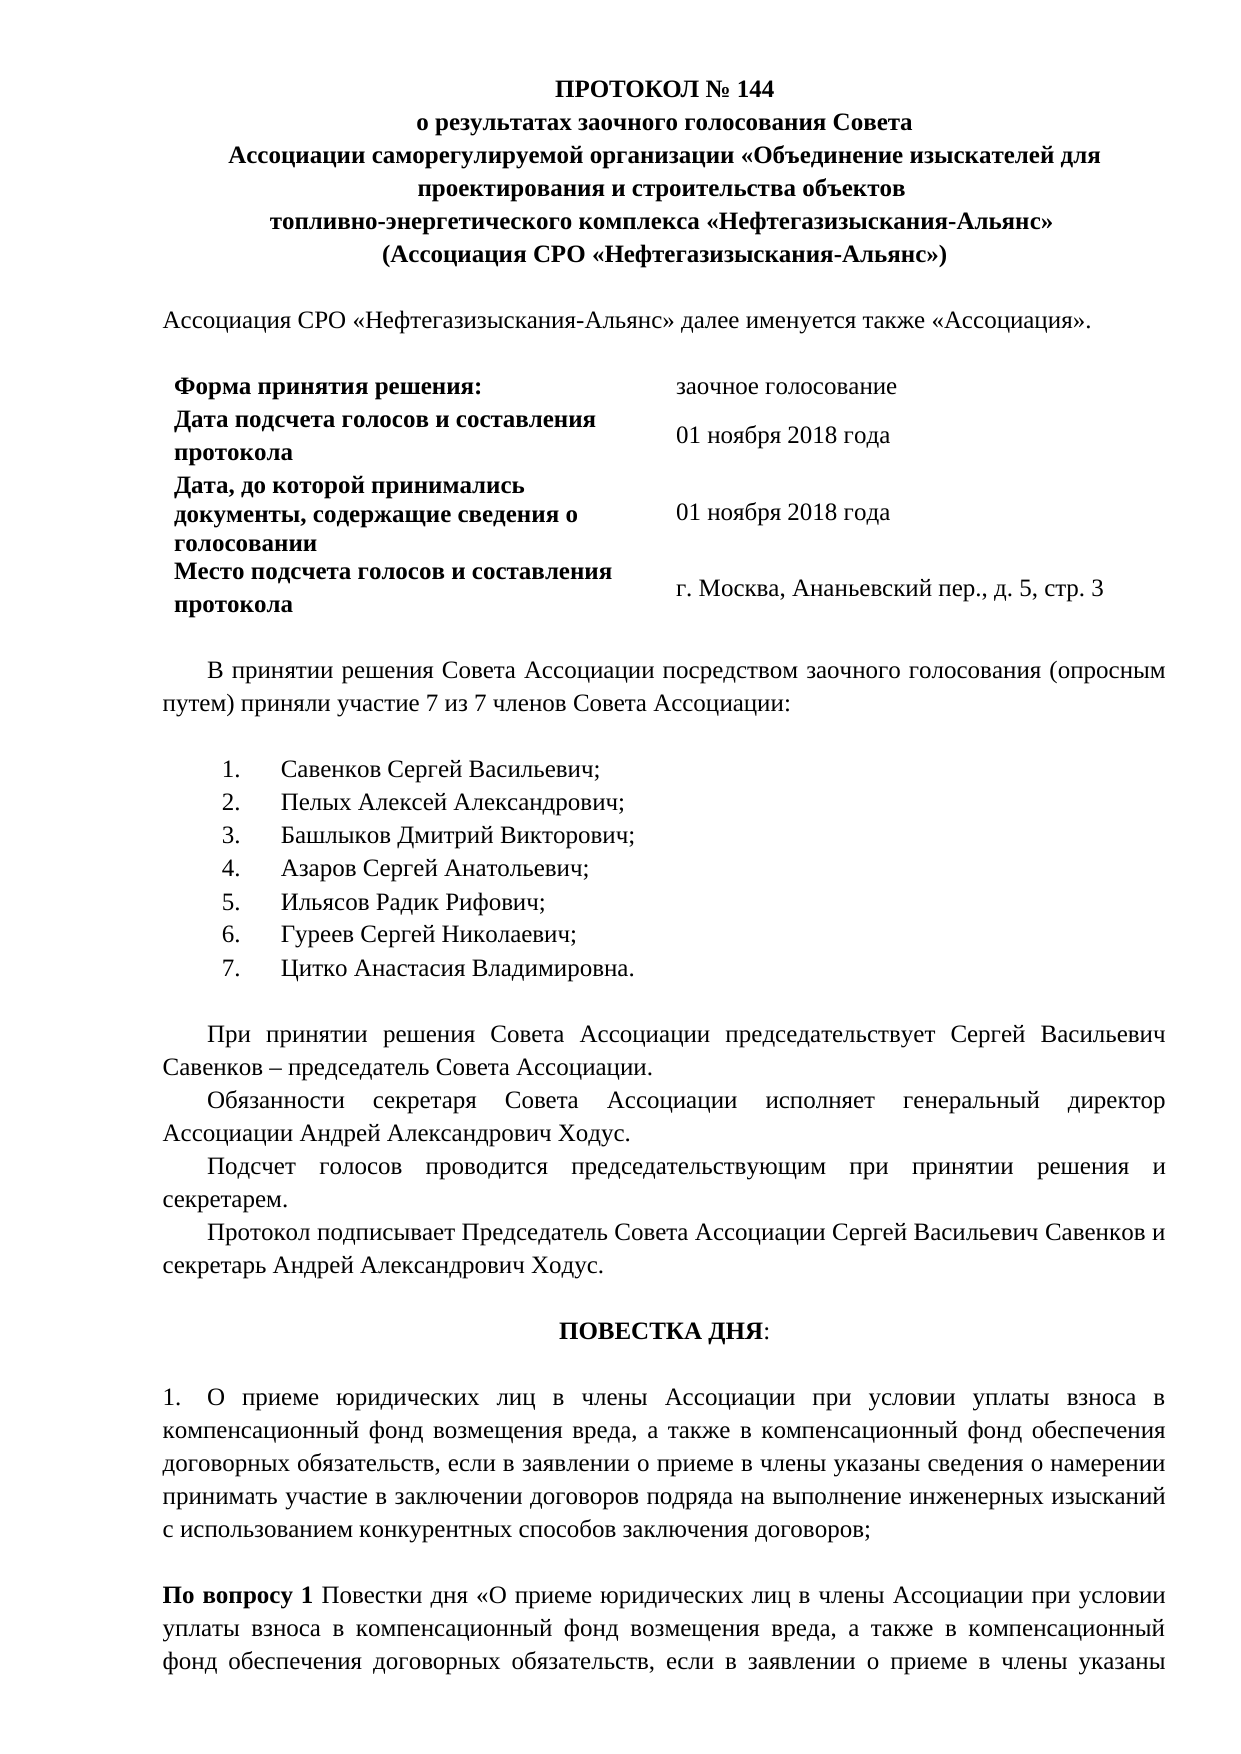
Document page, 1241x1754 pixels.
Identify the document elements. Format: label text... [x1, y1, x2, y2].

table_cell 01 ноября 2018 года [665, 404, 1196, 470]
table_cell Место подсчета голосов и составления протокола [163, 556, 664, 622]
text о результатах заочного голосования Совета [162, 107, 1166, 136]
table_cell Дата, до которой принимались документы, содержащие сведения о голосовании [163, 470, 664, 556]
text ПОВЕСТКА ДНЯ: [162, 1316, 1166, 1344]
table_cell Дата подсчета голосов и составления протокола [163, 404, 664, 470]
list Пелых Алексей Александрович; [222, 787, 1166, 816]
table_cell 01 ноября 2018 года [665, 470, 1196, 556]
list Савенков Сергей Васильевич; [222, 754, 1166, 783]
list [162, 1580, 1166, 1675]
text Ассоциации саморегулируемой организации «Объединение изыскателей для проектирования и строительства объектов топливно-энергетического комплекса «Нефтегазизыскания-Альянс» (Ассоциация СРО «Нефтегазизыскания-Альянс») [162, 140, 1166, 268]
list Азаров Сергей Анатольевич; [222, 853, 1166, 882]
text Протокол подписывает Председатель Совета Ассоциации Сергей Васильевич Савенков и секретарь Андрей Александрович Ходус. [162, 1217, 1166, 1278]
text В принятии решения Совета Ассоциации посредством заочного голосования (опросным путем) приняли участие 7 из 7 членов Совета Ассоциации: [162, 655, 1166, 717]
text Ассоциация СРО «Нефтегазизыскания-Альянс» далее именуется также «Ассоциация». [162, 305, 1166, 334]
list Гуреев Сергей Николаевич; [222, 919, 1166, 948]
list Башлыков Дмитрий Викторович; [222, 821, 1166, 849]
table_cell г. Москва, Ананьевский пер., д. 5, стр. 3 [665, 556, 1196, 622]
list Цитко Анастасия Владимировна. [222, 953, 1166, 981]
text При принятии решения Совета Ассоциации председательствует Сергей Васильевич Савенков – председатель Совета Ассоциации. [162, 1019, 1166, 1080]
text Обязанности секретаря Совета Ассоциации исполняет генеральный директор Ассоциации Андрей Александрович Ходус. [162, 1085, 1166, 1146]
text Подсчет голосов проводится председательствующим при принятии решения и секретарем. [162, 1151, 1166, 1212]
list О приеме юридических лиц в члены Ассоциации при условии уплаты взноса в компенсационный фонд возмещения вреда, а также в компенсационный фонд обеспечения договорных обязательств, если в заявлении о приеме в члены указаны сведения о намерении принимать участие в заключении договоров подряда на выполнение инженерных изысканий с использованием конкурентных способов заключения договоров; [162, 1382, 1166, 1543]
table_header Форма принятия решения: [163, 371, 664, 404]
subtitle Протокол № 144 [162, 74, 1166, 103]
list Ильясов Радик Рифович; [222, 887, 1166, 915]
table_header заочное голосование [665, 371, 1196, 404]
